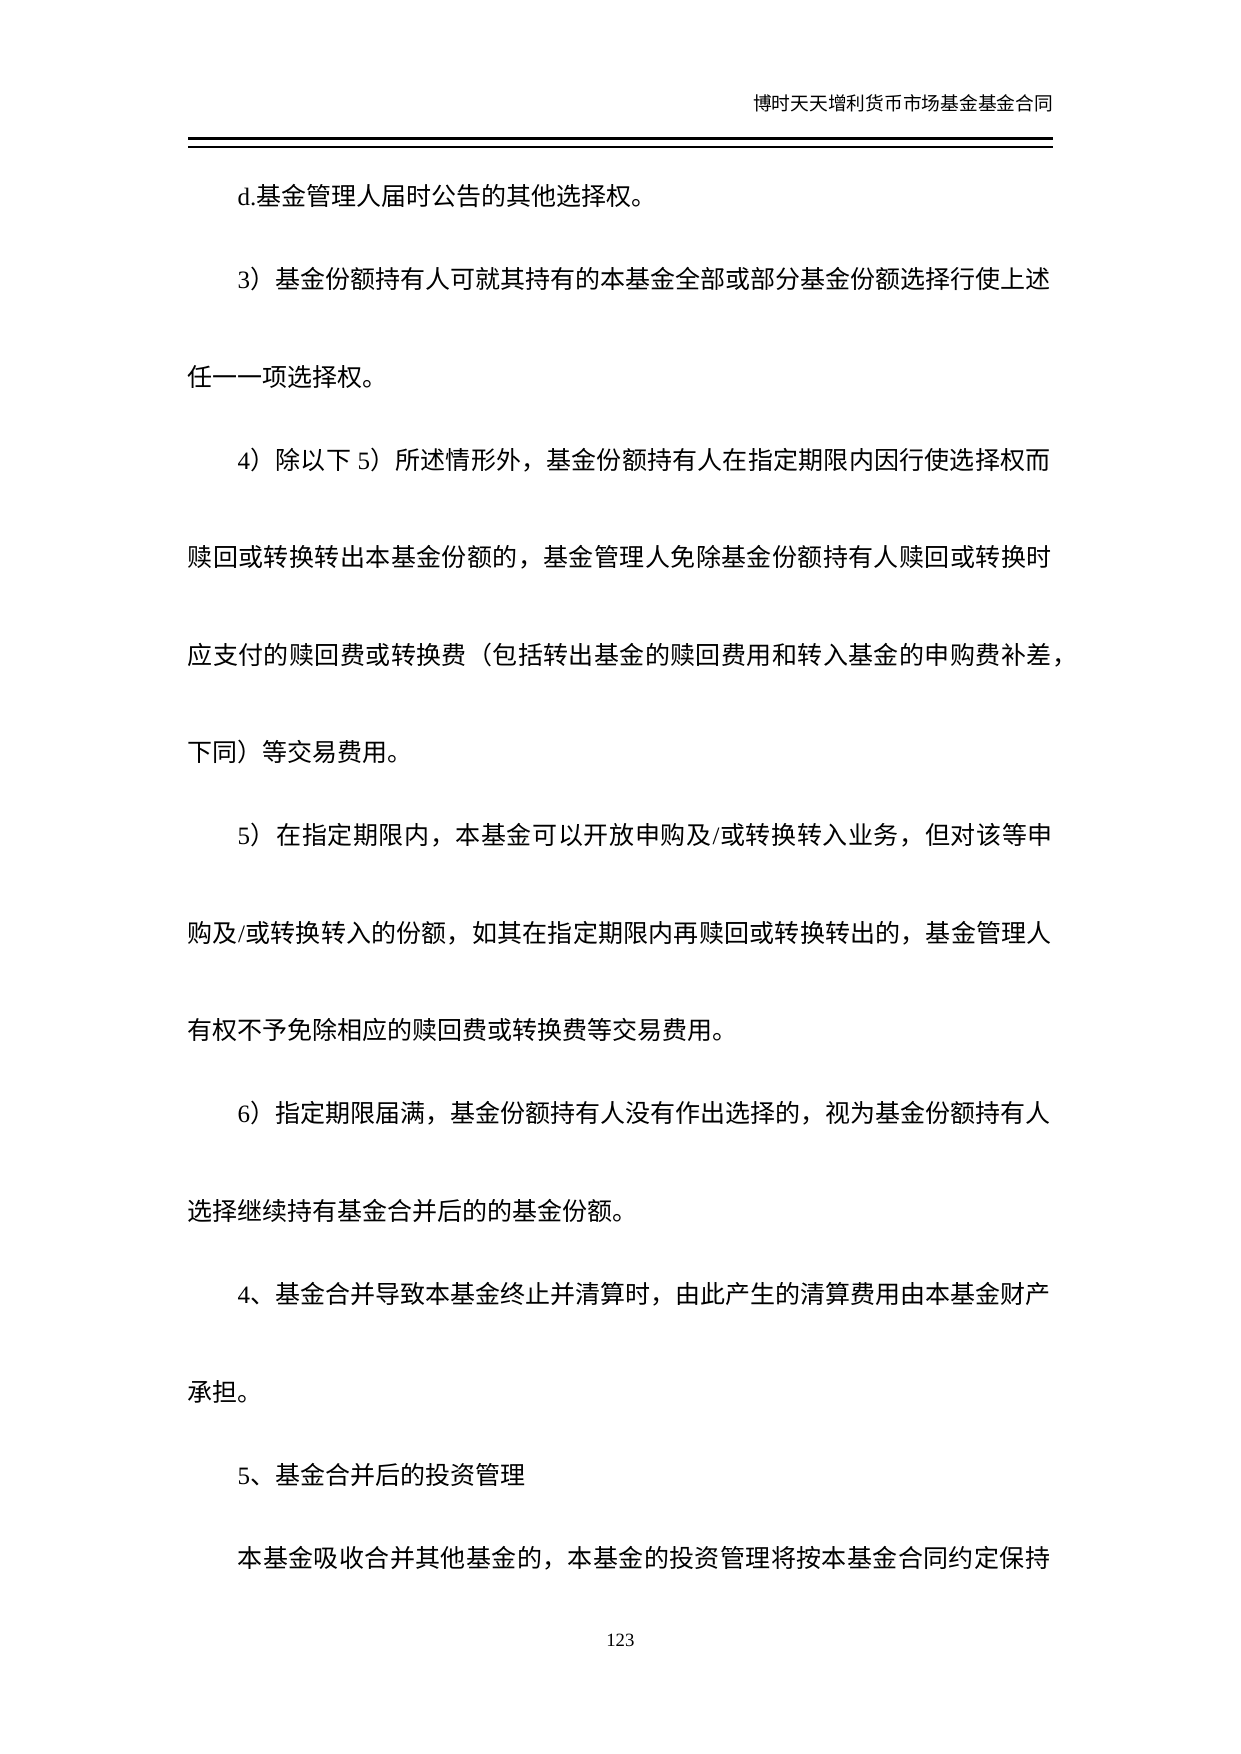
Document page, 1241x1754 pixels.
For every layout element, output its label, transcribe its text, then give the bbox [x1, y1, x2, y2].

text 6）指定期限届满，基金份额持有人没有作出选择的，视为基金份额持有人选择继续持有基金合并后的的基金份额。 [187, 1079, 1053, 1242]
text 5）在指定期限内，本基金可以开放申购及/或转换转入业务，但对该等申购及/或转换转入的份额，如其在指定期限内再赎回或转换转出的，基金管理人有权不予免除相应的赎回费或转换费等交易费用。 [187, 801, 1053, 1061]
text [187, 1524, 1053, 1589]
text d.基金管理人届时公告的其他选择权。 [187, 162, 1053, 227]
text 3）基金份额持有人可就其持有的本基金全部或部分基金份额选择行使上述任一一项选择权。 [187, 245, 1053, 408]
text 4）除以下 5）所述情形外，基金份额持有人在指定期限内因行使选择权而赎回或转换转出本基金份额的，基金管理人免除基金份额持有人赎回或转换时应支付的赎回费或转换费（包括转出基金的赎回费用和转入基金的申购费补差，下同）等交易费用。 [187, 426, 1053, 783]
text 4、基金合并导致本基金终止并清算时，由此产生的清算费用由本基金财产承担。 [187, 1260, 1053, 1423]
text 5、基金合并后的投资管理 [187, 1441, 1053, 1506]
